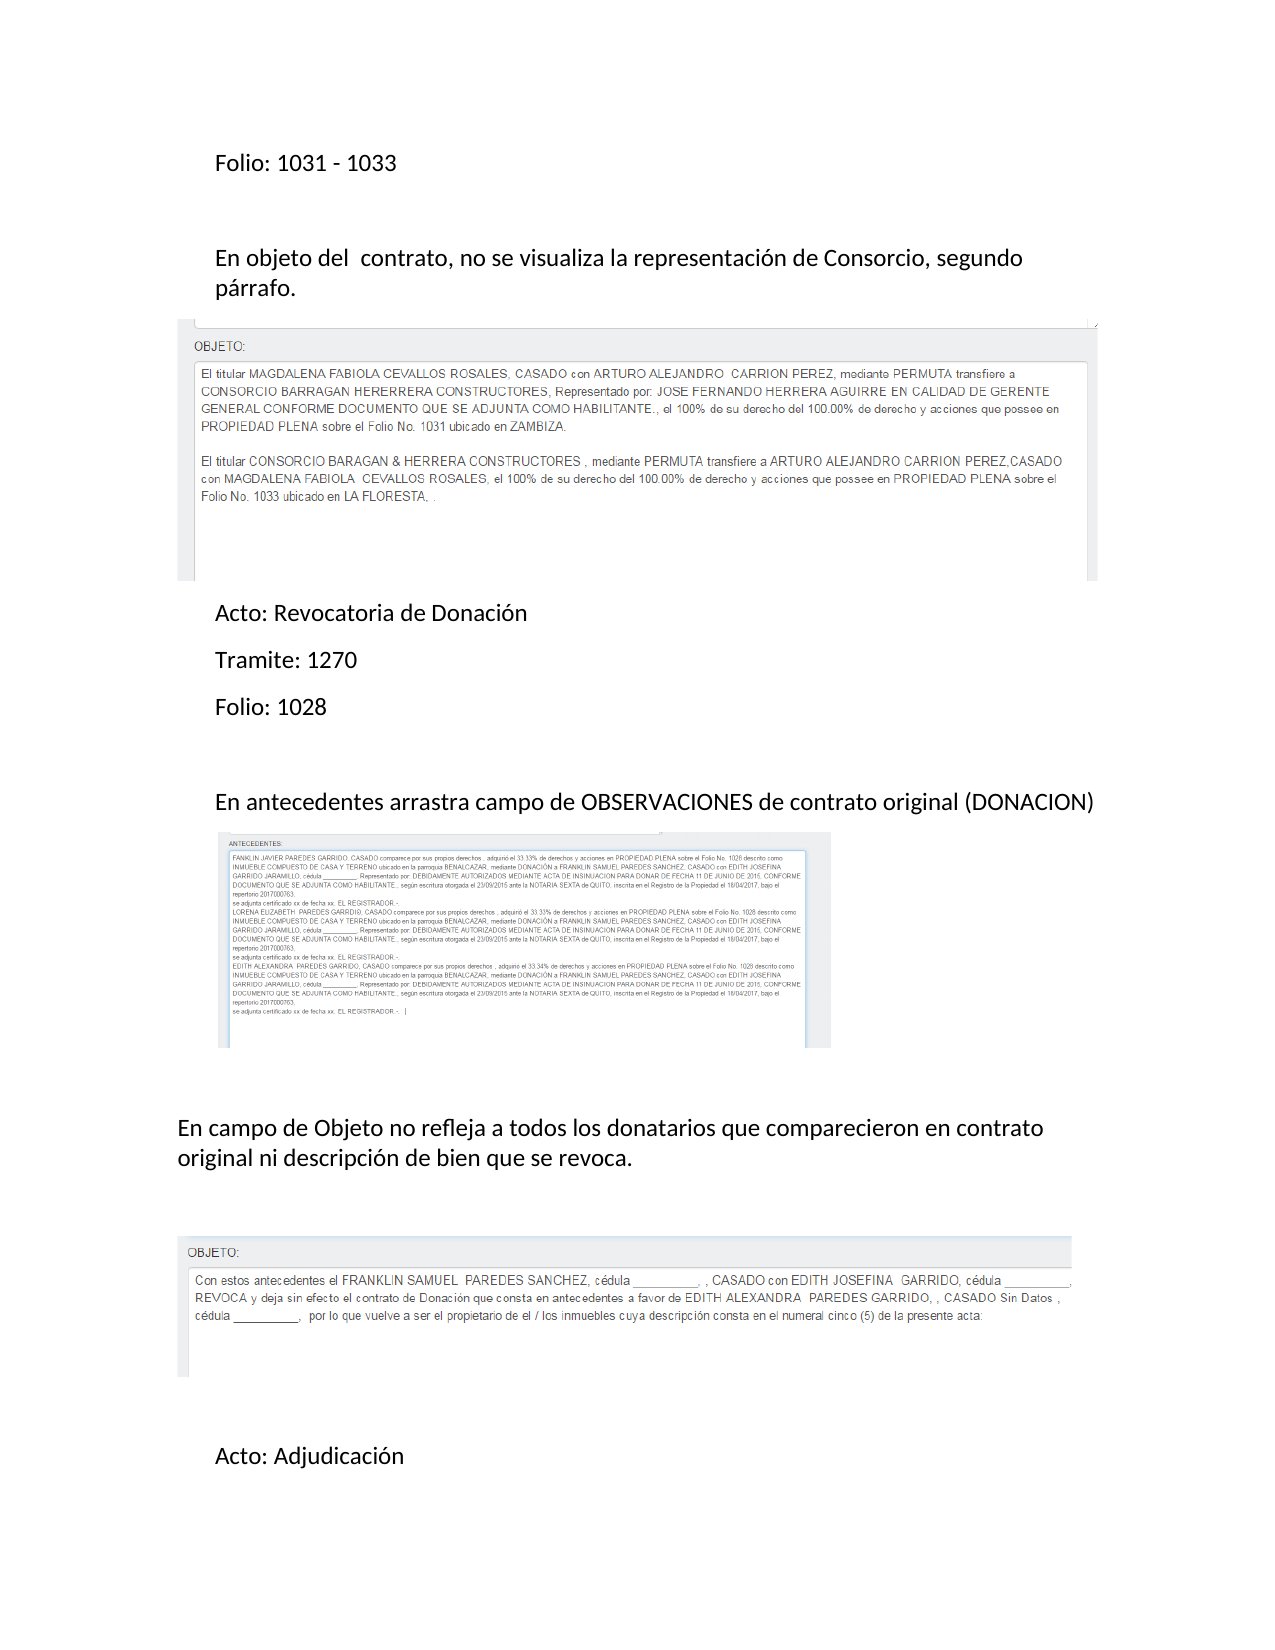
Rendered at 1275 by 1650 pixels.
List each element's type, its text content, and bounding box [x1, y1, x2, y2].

text Folio: 1031 - 1033 [215, 148, 1098, 178]
text Folio: 1028 [215, 691, 1098, 722]
text Acto: Revocatoria de Donación [215, 597, 1098, 627]
picture [177, 1236, 1072, 1377]
picture [214, 832, 831, 1048]
text Acto: Adjudicación [215, 1440, 1098, 1471]
picture [177, 319, 1098, 581]
text En antecedentes arrastra campo de OBSERVACIONES de contrato original (DONACION) [215, 786, 1098, 816]
text Tramite: 1270 [215, 644, 1098, 674]
text En campo de Objeto no refleja a todos los donatarios que comparecieron en contrato original ni descripción de bien que se revoca. [177, 1112, 1098, 1173]
text En objeto del contrato, no se visualiza la representación de Consorcio, segundo párrafo. [215, 242, 1098, 303]
